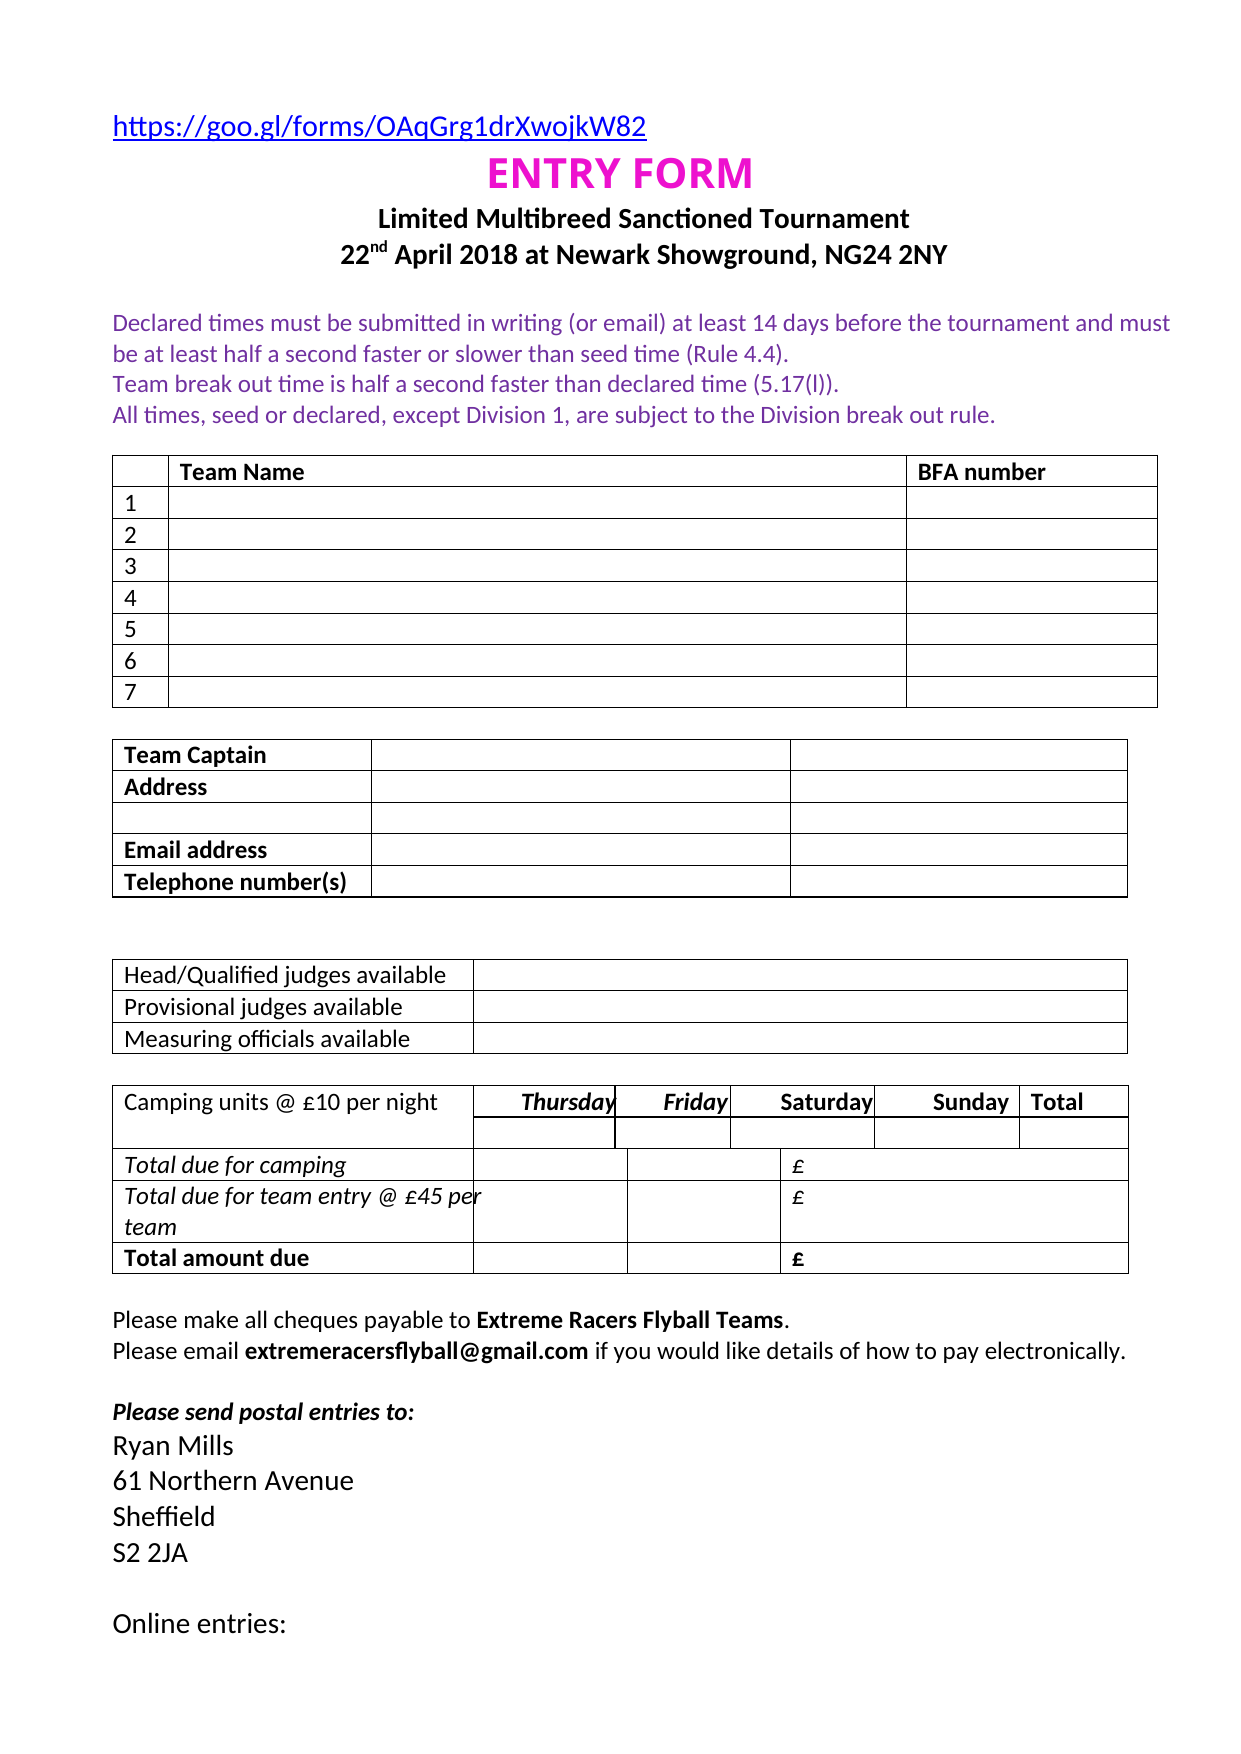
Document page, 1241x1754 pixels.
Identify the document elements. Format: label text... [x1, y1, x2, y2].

table_cell Telephone number(s) [113, 866, 371, 896]
table_cell [474, 1243, 627, 1273]
table_header Camping units @ £10 per night [113, 1086, 473, 1148]
table_header Team Captain [113, 740, 371, 770]
table_cell [474, 991, 1127, 1022]
table_header Total [1020, 1086, 1128, 1116]
table_header Head/Qualified judges available [113, 960, 473, 990]
table_cell [169, 677, 906, 707]
table_cell [169, 550, 906, 581]
table_cell [907, 550, 1157, 581]
table_cell £ [781, 1181, 1128, 1242]
table_cell Total due for team entry @ £45 per team [113, 1181, 473, 1242]
table_cell £ [781, 1243, 1128, 1273]
table_cell £ [781, 1149, 1128, 1179]
table_cell 3 [113, 550, 168, 581]
table_cell [791, 866, 1127, 896]
table_cell [616, 1118, 730, 1148]
table_cell [907, 519, 1157, 549]
text Limited Multibreed Sanctioned Tournament [112, 201, 1176, 236]
table_header Friday [616, 1086, 730, 1116]
table_header Thursday [474, 1086, 614, 1116]
table_cell 7 [113, 677, 168, 707]
table_cell [791, 803, 1127, 833]
table_cell 5 [113, 614, 168, 644]
table_cell 1 [113, 487, 168, 518]
table_cell [875, 1118, 1019, 1148]
table_cell Total amount due [113, 1243, 473, 1273]
table_cell Provisional judges available [113, 991, 473, 1022]
text Declared times must be submitted in writing (or email) at least 14 days before the tournament and must be at least half a second faster or slower than seed time (Rule 4.4). Team break out time is half a second faster than declared time (5.17(l)). All times, seed or declared, except Division 1, are subject to the Division break out rule. [112, 307, 1176, 429]
table_cell [169, 614, 906, 644]
table_cell [372, 834, 790, 865]
table_cell [474, 1181, 627, 1242]
table_cell 6 [113, 645, 168, 676]
table_cell Total due for camping [113, 1149, 473, 1179]
table_cell [474, 1149, 627, 1179]
table_cell [372, 866, 790, 896]
table_cell [1020, 1118, 1128, 1148]
text Please send postal entries to: Ryan Mills 61 Northern Avenue Sheffield S2 2JA [112, 1396, 1128, 1569]
table_header Saturday [731, 1086, 874, 1116]
table_cell [628, 1243, 780, 1273]
table_cell [113, 803, 371, 833]
text Online entries: [112, 1605, 1128, 1641]
table_cell [474, 1023, 1127, 1053]
text https://goo.gl/forms/OAqGrg1drXwojkW82 [112, 106, 1128, 144]
table_header [791, 740, 1127, 770]
table_cell [372, 803, 790, 833]
table_header [113, 456, 168, 486]
table_cell Measuring officials available [113, 1023, 473, 1053]
table_cell [907, 614, 1157, 644]
table_cell [474, 1118, 614, 1148]
table_cell [169, 519, 906, 549]
text Please make all cheques payable to Extreme Racers Flyball Teams. [112, 1274, 1128, 1335]
table_header BFA number [907, 456, 1157, 486]
table_cell [791, 771, 1127, 802]
table_cell [907, 677, 1157, 707]
table_cell [791, 834, 1127, 865]
table_cell [907, 487, 1157, 518]
table_cell [907, 582, 1157, 612]
text 22nd April 2018 at Newark Showground, NG24 2NY [112, 236, 1176, 272]
table_cell 2 [113, 519, 168, 549]
table_header [474, 960, 1127, 990]
table_cell [169, 487, 906, 518]
text ENTRY FORM [112, 144, 1128, 201]
table_cell [628, 1149, 780, 1179]
table_header Sunday [875, 1086, 1019, 1116]
table_cell [907, 645, 1157, 676]
table_cell [731, 1118, 874, 1148]
table_cell [628, 1181, 780, 1242]
table_cell Address [113, 771, 371, 802]
table_cell Email address [113, 834, 371, 865]
table_header Team Name [169, 456, 906, 486]
text Please email extremeracersflyball@gmail.com if you would like details of how to pay electronically. [112, 1335, 1128, 1366]
table_cell [372, 771, 790, 802]
table_cell [169, 645, 906, 676]
table_cell 4 [113, 582, 168, 612]
table_header [372, 740, 790, 770]
table_cell [169, 582, 906, 612]
